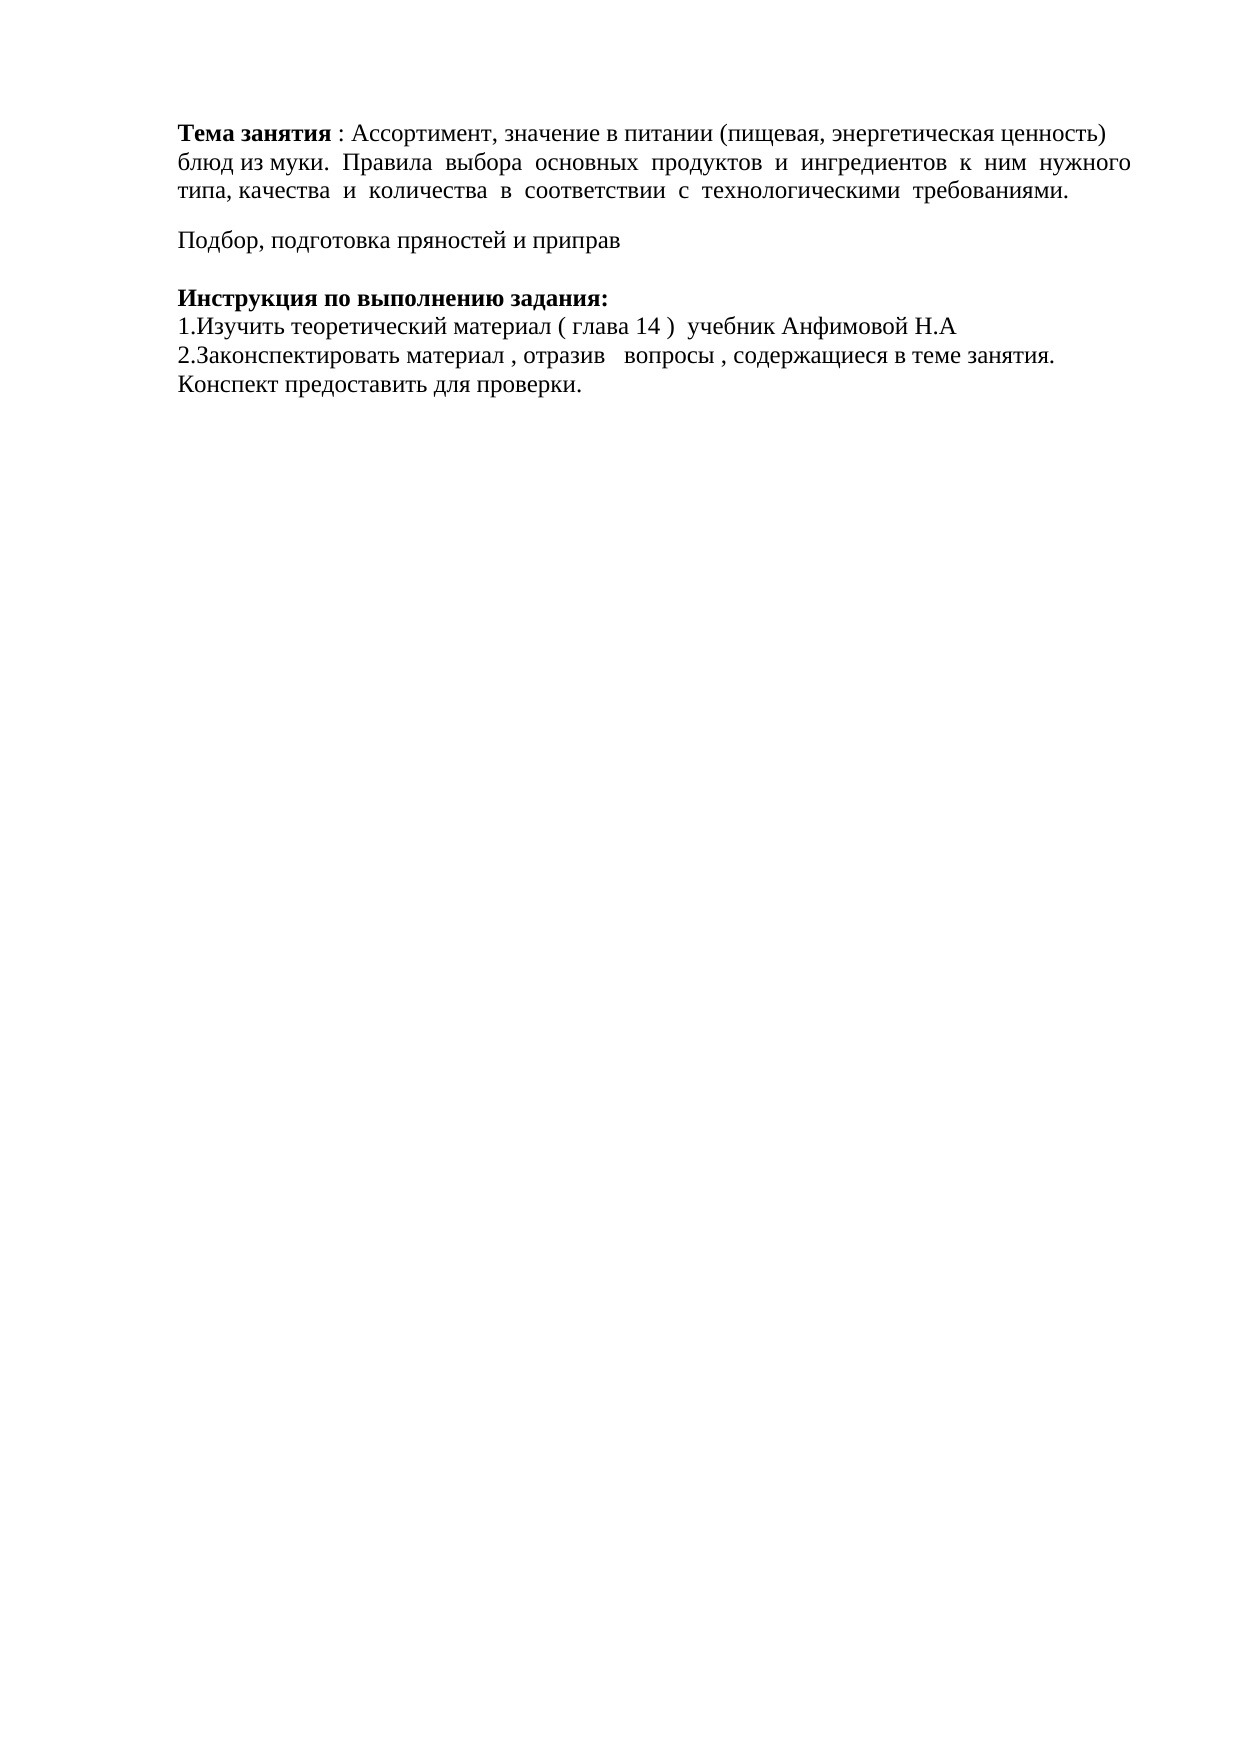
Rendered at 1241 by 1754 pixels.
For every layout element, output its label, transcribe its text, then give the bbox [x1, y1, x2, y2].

text Тема занятия : Ассортимент, значение в питании (пищевая, энергетическая ценность) блюд из муки. Правила выбора основных продуктов и ингредиентов к ним нужного типа, качества и количества в соответствии с технологическими требованиями. [177, 118, 1152, 204]
text Инструкция по выполнению задания: [177, 283, 1152, 311]
text Подбор, подготовка пряностей и приправ [177, 225, 1152, 254]
text 2.Законспектировать материал , отразив вопросы , содержащиеся в теме занятия. Конспект предоставить для проверки. [177, 340, 1152, 398]
text 1.Изучить теоретический материал ( глава 14 ) учебник Анфимовой Н.А [177, 311, 1152, 340]
